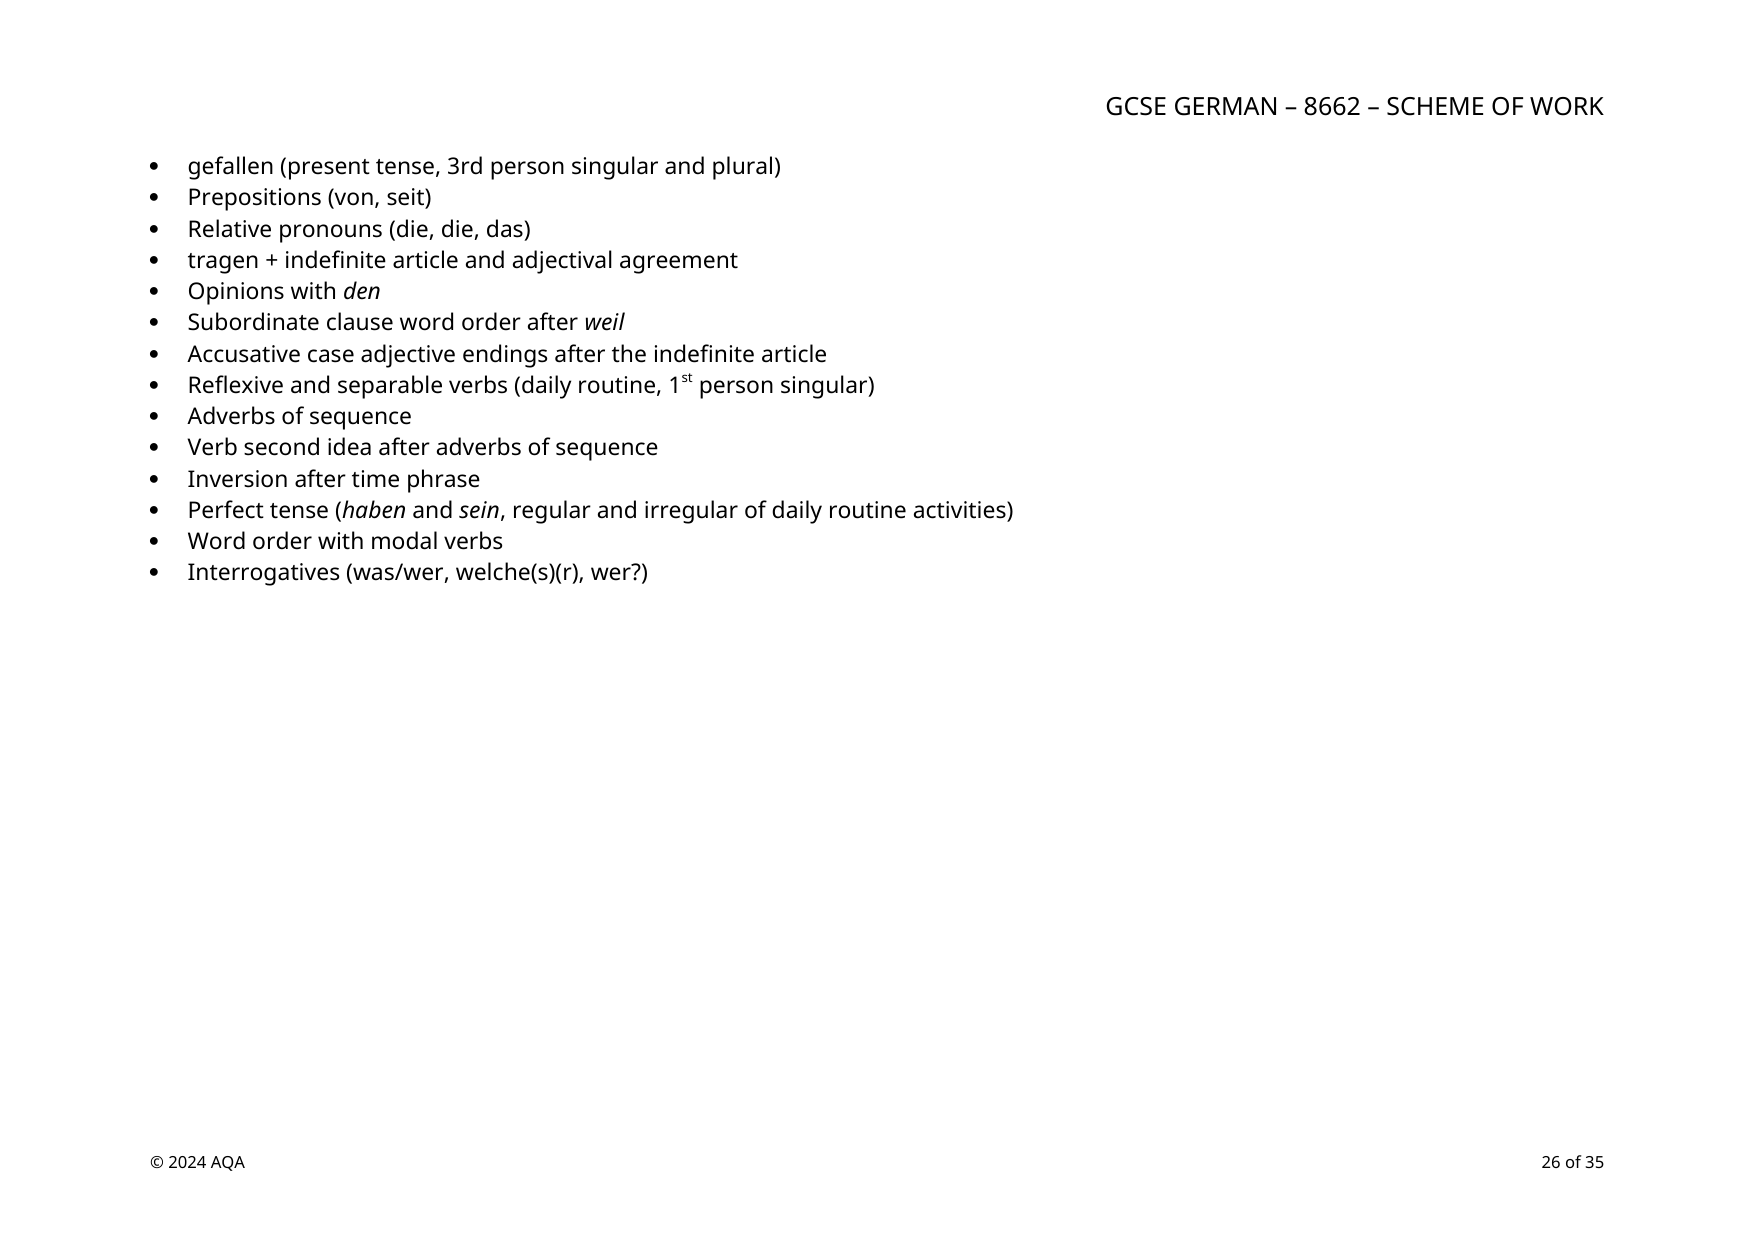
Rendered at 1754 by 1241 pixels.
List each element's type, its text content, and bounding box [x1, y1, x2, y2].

list Inversion after time phrase [150, 462, 1604, 494]
list Accusative case adjective endings after the indefinite article [150, 337, 1604, 369]
list gefallen (present tense, 3rd person singular and plural) [150, 150, 1604, 181]
list Prepositions (von, seit) [150, 181, 1604, 212]
list Relative pronouns (die, die, das) [150, 212, 1604, 244]
list Verb second idea after adverbs of sequence [150, 431, 1604, 462]
list Word order with modal verbs [150, 525, 1604, 556]
list Opinions with den [150, 275, 1604, 306]
list tragen + indefinite article and adjectival agreement [150, 244, 1604, 275]
list Reflexive and separable verbs (daily routine, 1st person singular) [150, 369, 1604, 400]
list Subordinate clause word order after weil [150, 306, 1604, 337]
list Adverbs of sequence [150, 400, 1604, 431]
list Interrogatives (was/wer, welche(s)(r), wer?) [150, 556, 1604, 587]
list Perfect tense (haben and sein, regular and irregular of daily routine activities) [150, 494, 1604, 525]
